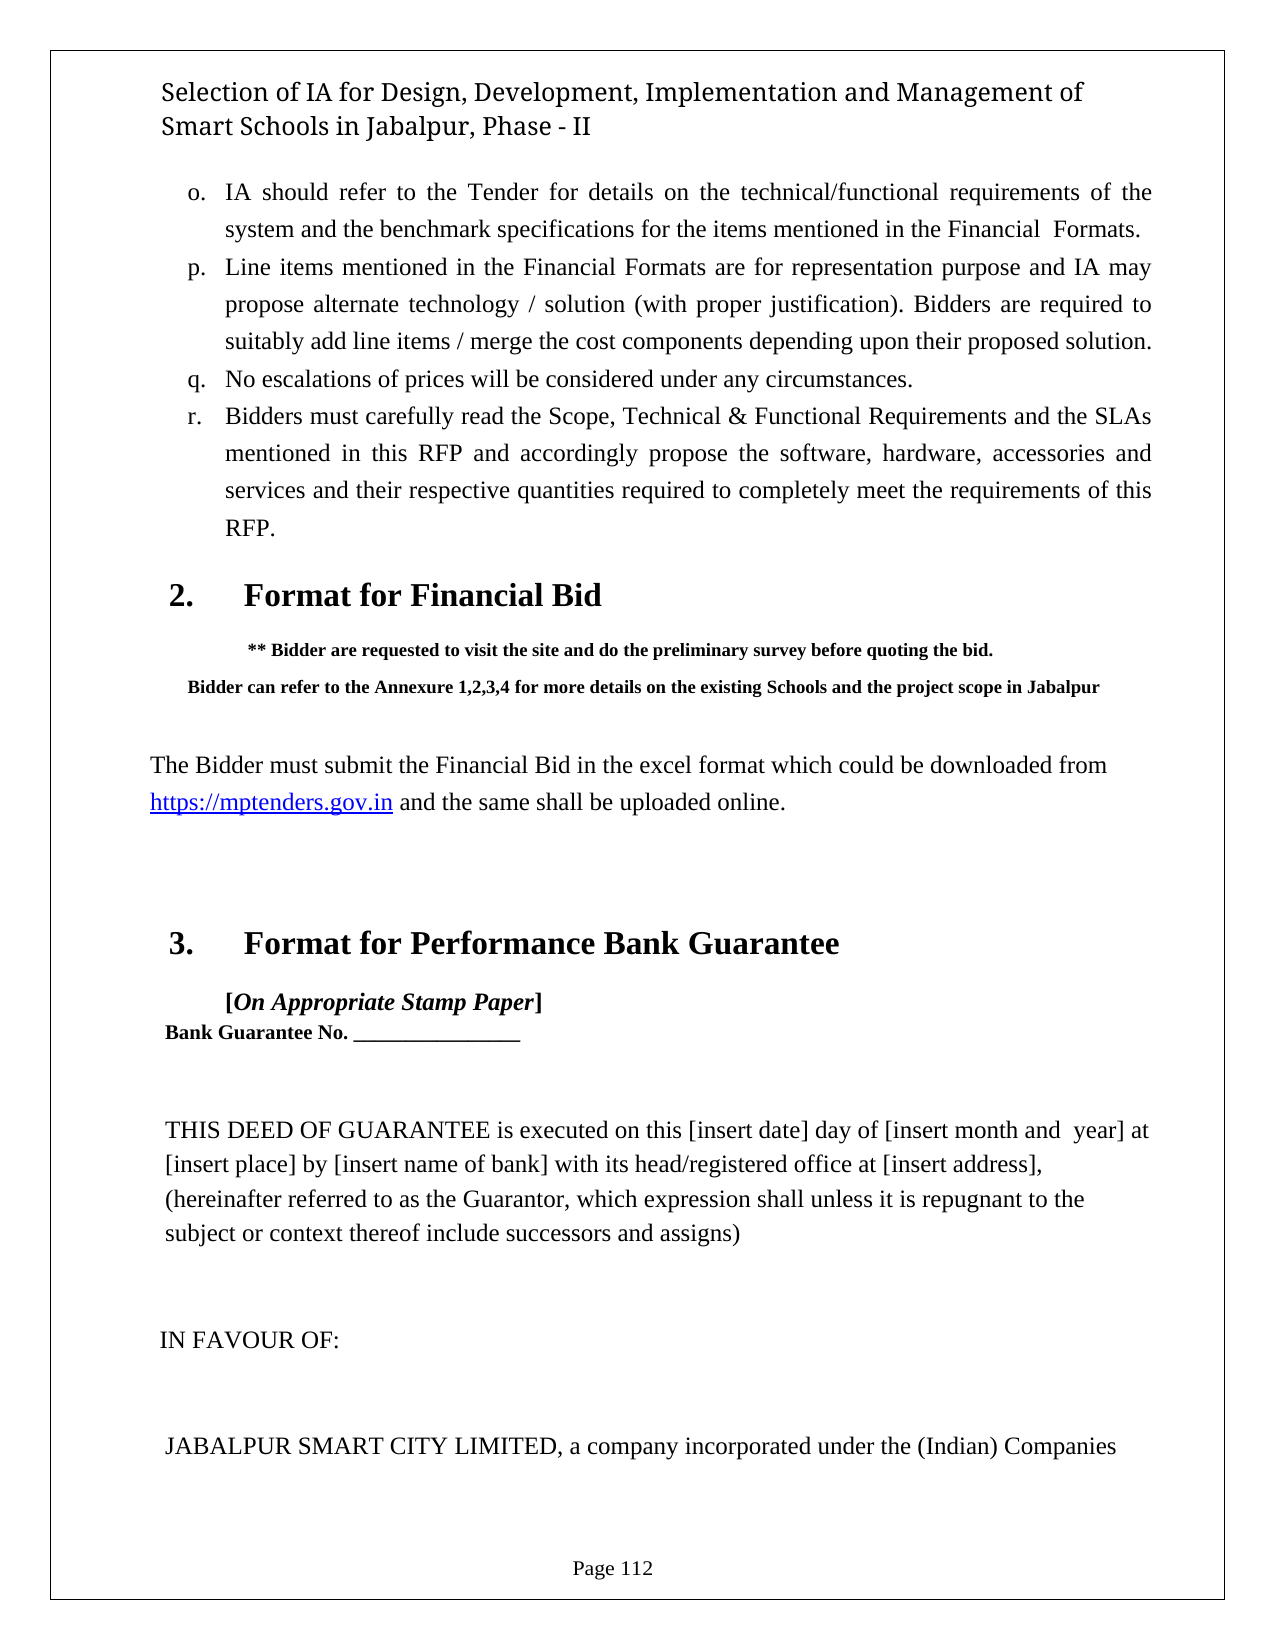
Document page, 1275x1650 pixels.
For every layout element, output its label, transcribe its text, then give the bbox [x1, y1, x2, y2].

subtitle Format for Financial Bid [169, 575, 1153, 613]
subtitle Format for Performance Bank Guarantee [169, 923, 1153, 962]
list Bidders must carefully read the Scope, Technical & Functional Requirements and the SLAs mentioned in this RFP and accordingly propose the software, hardware, accessories and services and their respective quantities required to completely meet the requirements of this RFP. [187, 401, 1153, 542]
text Bank Guarantee No. ________________ [165, 1020, 1153, 1044]
text The Bidder must submit the Financial Bid in the excel format which could be downloaded from https://mptenders.gov.in and the same shall be uploaded online. [150, 750, 1126, 816]
text JABALPUR SMART CITY LIMITED, a company incorporated under the (Indian) Companies [165, 1431, 1153, 1460]
text [On Appropriate Stamp Paper] [150, 987, 1153, 1016]
text Bidder can refer to the Annexure 1,2,3,4 for more details on the existing Schools and the project scope in Jabalpur [187, 676, 1153, 697]
text ** Bidder are requested to visit the site and do the preliminary survey before quoting the bid. [187, 638, 1153, 660]
list No escalations of prices will be considered under any circumstances. [187, 364, 1153, 392]
list IA should refer to the Tender for details on the technical/functional requirements of the system and the benchmark specifications for the items mentioned in the Financial Formats. [187, 177, 1153, 243]
text IN FAVOUR OF: [159, 1325, 1153, 1354]
text THIS DEED OF GUARANTEE is executed on this [insert date] day of [insert month and year] at [insert place] by [insert name of bank] with its head/registered office at [insert address], (hereinafter referred to as the Guarantor, which expression shall unless it is repugnant to the subject or context thereof include successors and assigns) [165, 1115, 1153, 1247]
list Line items mentioned in the Financial Formats are for representation purpose and IA may propose alternate technology / solution (with proper justification). Bidders are required to suitably add line items / merge the cost components depending upon their proposed solution. [187, 252, 1153, 355]
